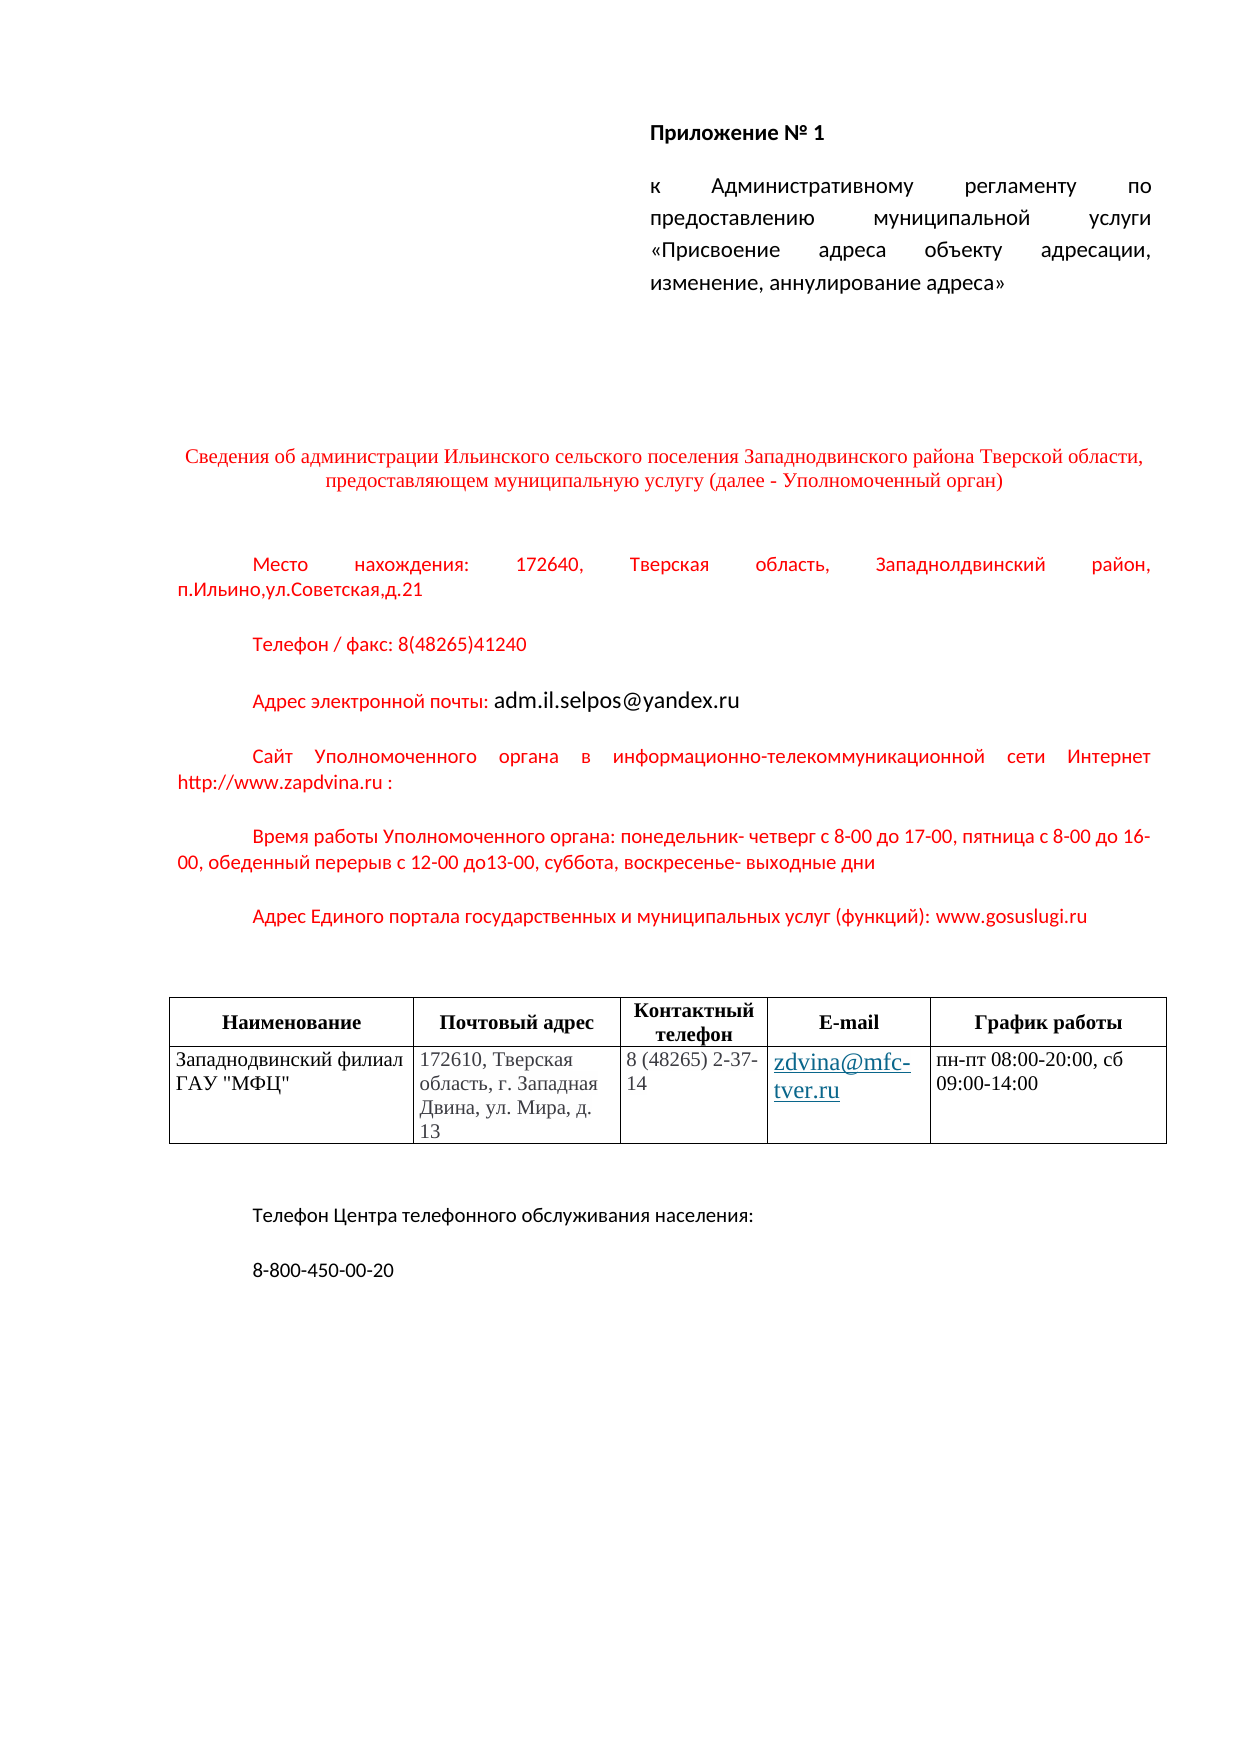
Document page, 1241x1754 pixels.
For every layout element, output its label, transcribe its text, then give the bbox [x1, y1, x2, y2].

text Телефон Центра телефонного обслуживания населения: [177, 1202, 1152, 1228]
table_header Наименование [170, 998, 413, 1046]
text Сайт Уполномоченного органа в информационно-телекоммуникационной сети Интернет http://www.zapdvina.ru : [177, 744, 1152, 794]
text Время работы Уполномоченного органа: понедельник- четверг с 8-00 до 17-00, пятница с 8-00 до 16-00, обеденный перерыв с 12-00 до13-00, суббота, воскресенье- выходные дни [177, 824, 1152, 874]
table_cell Западнодвинский филиал ГАУ "МФЦ" [170, 1047, 413, 1143]
table_cell zdvina@mfc-tver.ru [768, 1047, 930, 1143]
text Приложение № 1 [650, 118, 1152, 146]
text 8-800-450-00-20 [177, 1257, 1152, 1282]
text к Административному регламенту по предоставлению муниципальной услуги «Присвоение адреса объекту адресации, изменение, аннулирование адреса» [650, 171, 1152, 296]
table_cell пн-пт 08:00-20:00, сб 09:00-14:00 [931, 1047, 1166, 1143]
text Адрес Единого портала государственных и муниципальных услуг (функций): www.gosuslugi.ru [177, 904, 1152, 929]
table_cell 8 (48265) 2-37-14 [621, 1047, 767, 1143]
table_header Почтовый адрес [414, 998, 620, 1046]
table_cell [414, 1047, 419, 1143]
text Адрес электронной почты: adm.il.selpos@yandex.ru [177, 685, 1152, 714]
subtitle Сведения об администрации Ильинского сельского поселения Западнодвинского района Тверской области, предоставляющем муниципальную услугу (далее - Уполномоченный орган) [177, 444, 1152, 492]
text Телефон / факс: 8(48265)41240 [177, 631, 1152, 656]
table_header Е-mail [768, 998, 930, 1046]
table_header Контактный телефон [621, 998, 767, 1046]
text Место нахождения: 172640, Тверская область, Западнолдвинский район, п.Ильино,ул.Советская,д.21 [177, 551, 1152, 602]
table_cell 172610, Тверская область, г. Западная Двина, ул. Мира, д. 13 [440, 1047, 620, 1143]
table_header График работы [931, 998, 1166, 1046]
